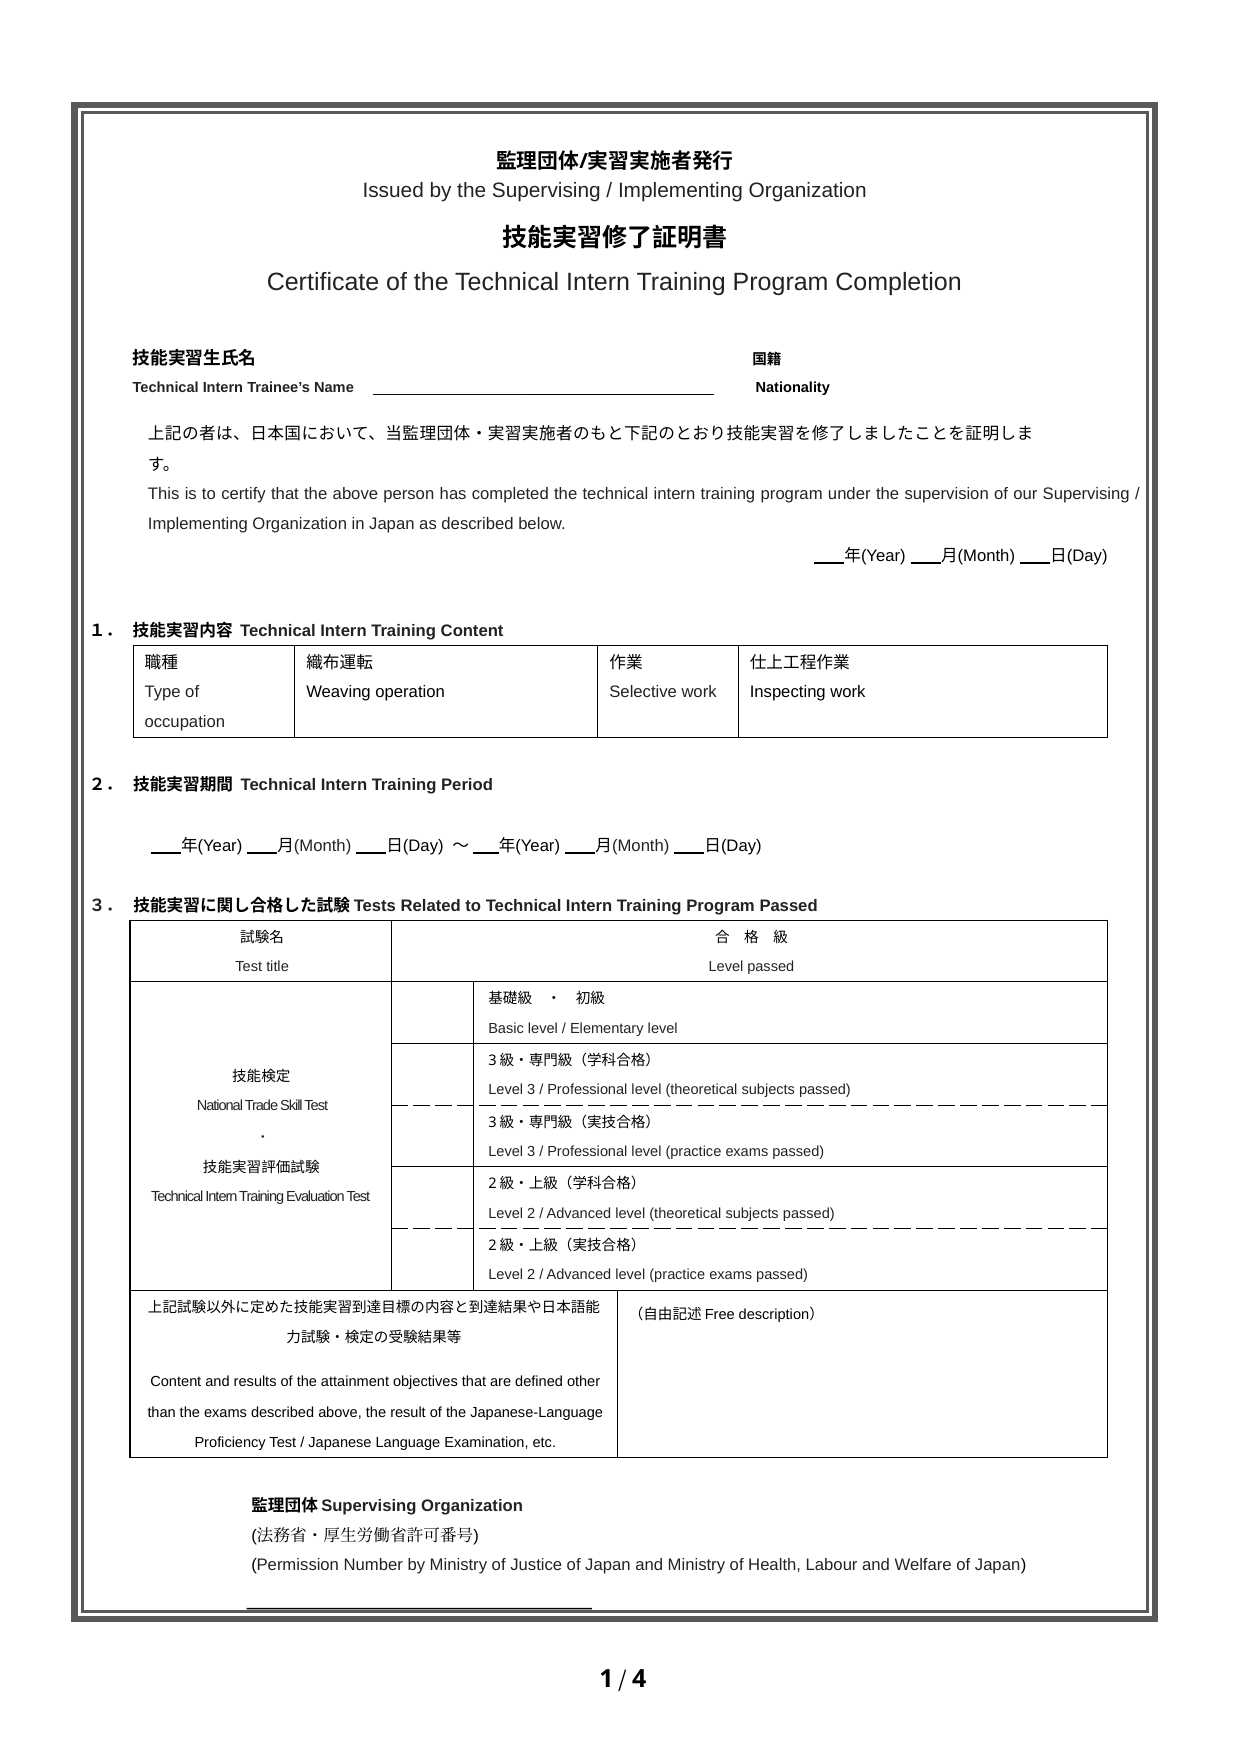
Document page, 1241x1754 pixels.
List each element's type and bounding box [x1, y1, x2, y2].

table_header [78, 108, 1152, 1610]
